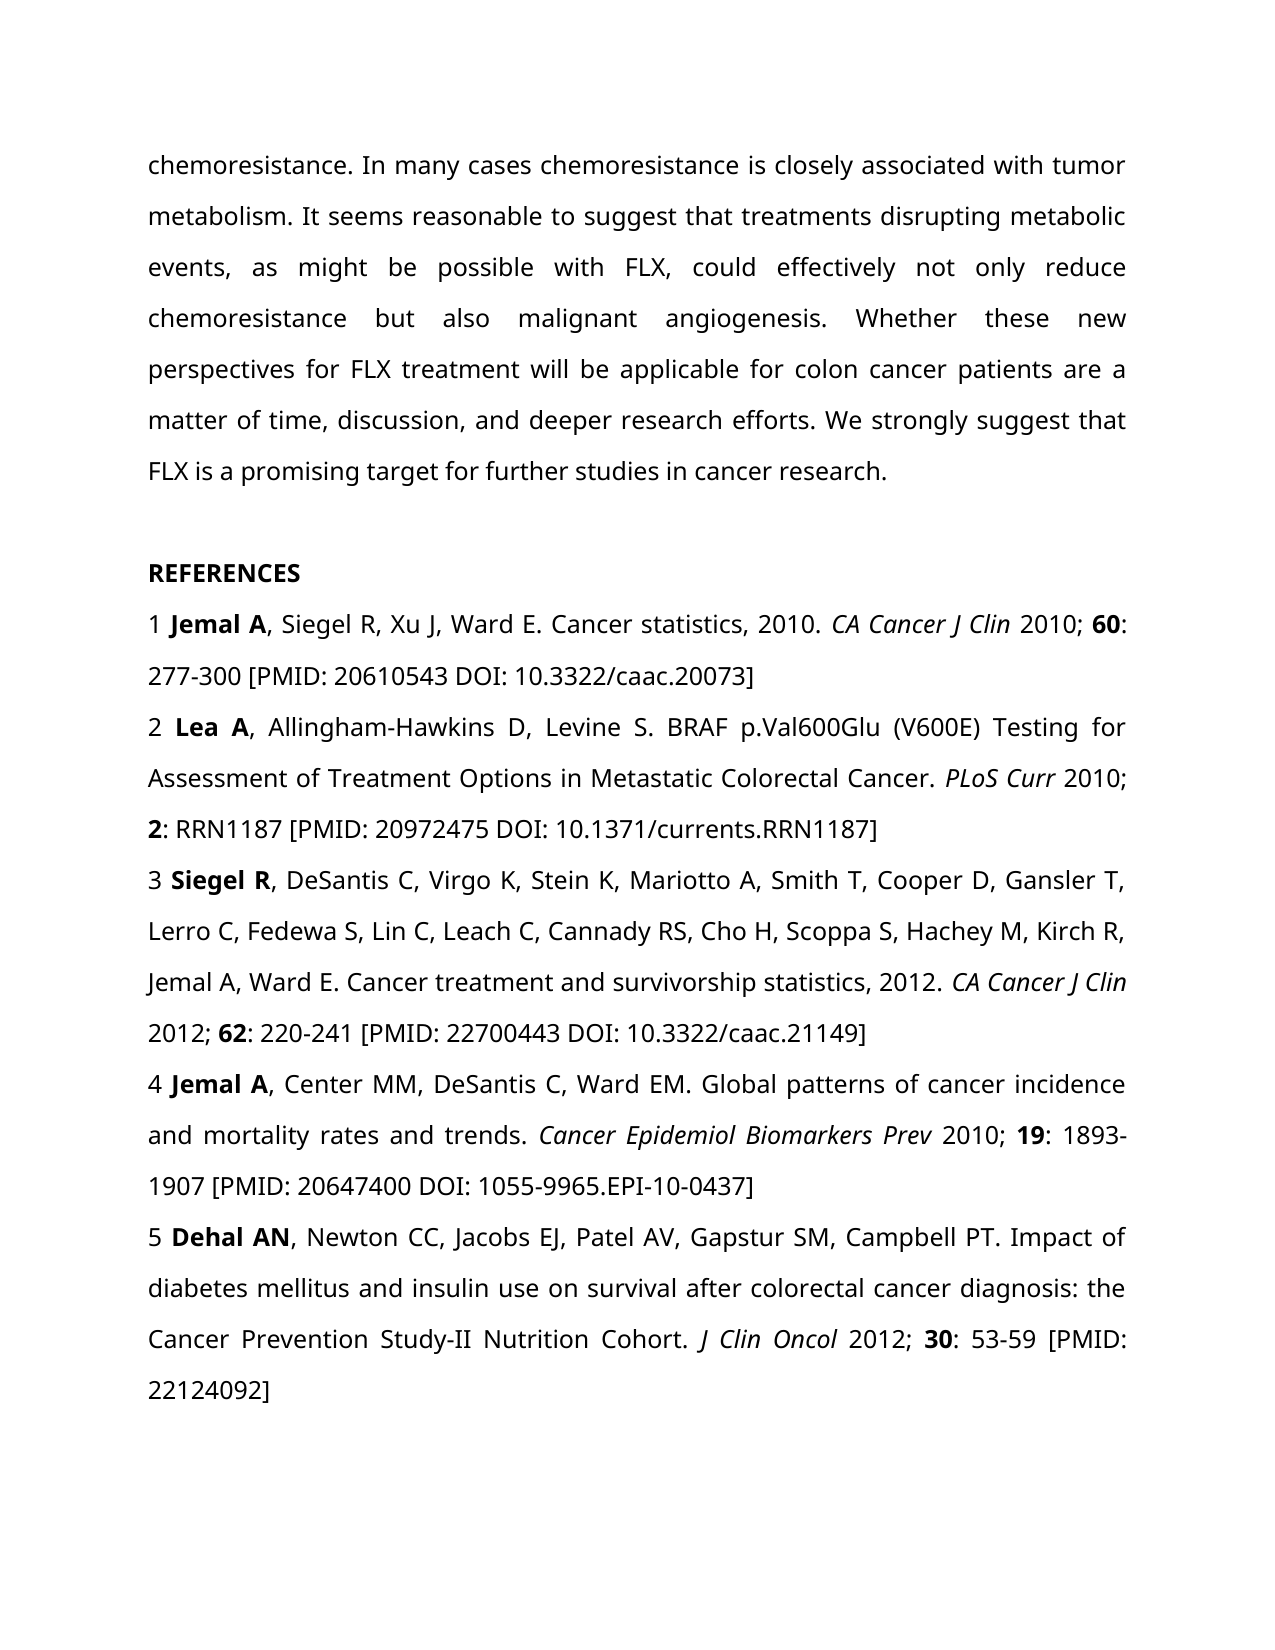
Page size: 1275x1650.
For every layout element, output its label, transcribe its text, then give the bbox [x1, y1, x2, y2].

text 4 Jemal A, Center MM, DeSantis C, Ward EM. Global patterns of cancer incidence and mortality rates and trends. Cancer Epidemiol Biomarkers Prev 2010; 19: 1893-1907 [PMID: 20647400 DOI: 1055-9965.EPI-10-0437] [148, 1066, 1127, 1203]
text 5 Dehal AN, Newton CC, Jacobs EJ, Patel AV, Gapstur SM, Campbell PT. Impact of diabetes mellitus and insulin use on survival after colorectal cancer diagnosis: the Cancer Prevention Study-II Nutrition Cohort. J Clin Oncol 2012; 30: 53-59 [PMID: 22124092] [148, 1219, 1127, 1407]
text 1 Jemal A, Siegel R, Xu J, Ward E. Cancer statistics, 2010. CA Cancer J Clin 2010; 60: 277-300 [PMID: 20610543 DOI: 10.3322/caac.20073] [148, 607, 1127, 692]
text 3 Siegel R, DeSantis C, Virgo K, Stein K, Mariotto A, Smith T, Cooper D, Gansler T, Lerro C, Fedewa S, Lin C, Leach C, Cannady RS, Cho H, Scoppa S, Hachey M, Kirch R, Jemal A, Ward E. Cancer treatment and survivorship statistics, 2012. CA Cancer J Clin 2012; 62: 220-241 [PMID: 22700443 DOI: 10.3322/caac.21149] [148, 862, 1127, 1049]
text 2 Lea A, Allingham-Hawkins D, Levine S. BRAF p.Val600Glu (V600E) Testing for Assessment of Treatment Options in Metastatic Colorectal Cancer. PLoS Curr 2010; 2: RRN1187 [PMID: 20972475 DOI: 10.1371/currents.RRN1187] [148, 709, 1127, 845]
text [148, 148, 1127, 488]
text REFERENCES [148, 556, 1127, 590]
